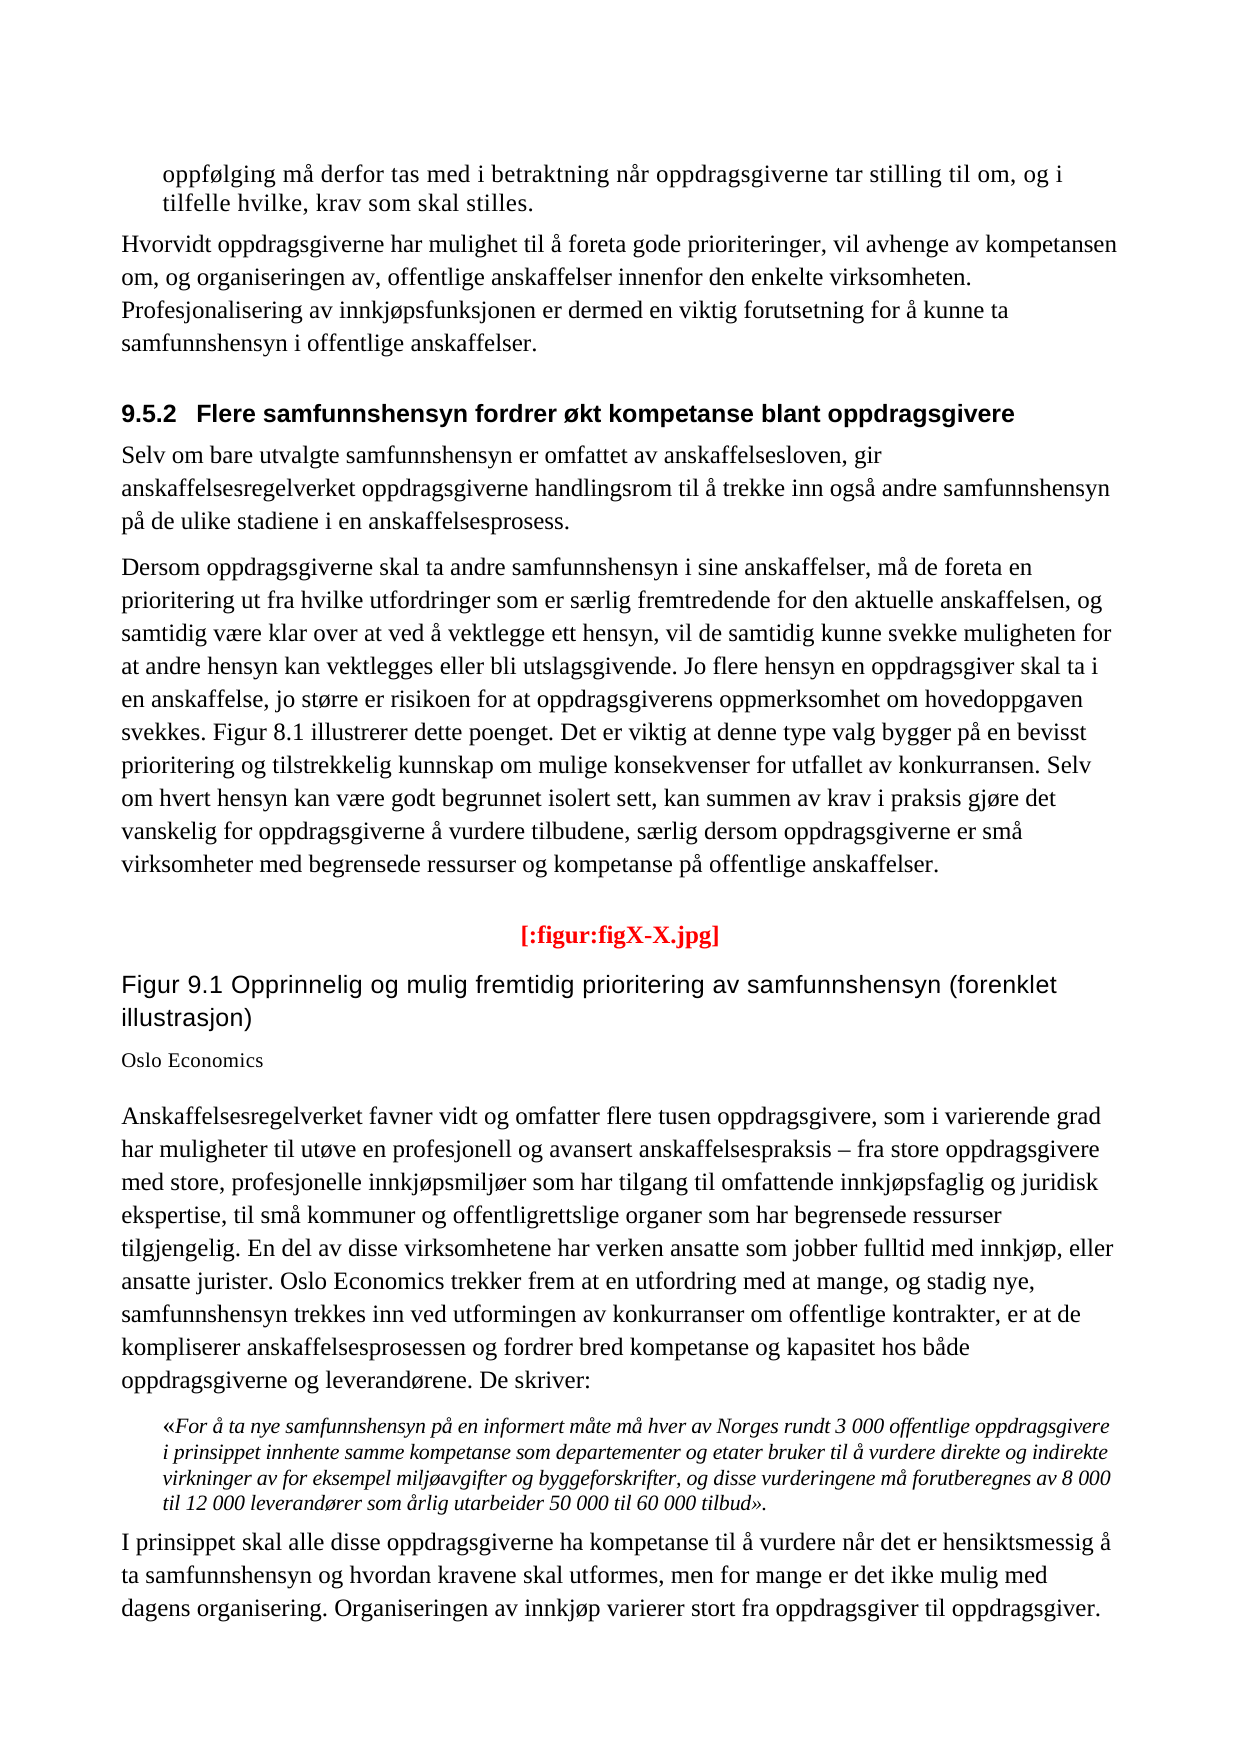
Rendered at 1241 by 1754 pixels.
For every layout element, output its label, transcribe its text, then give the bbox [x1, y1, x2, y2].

text Oslo Economics [121, 1048, 1119, 1072]
text Selv om bare utvalgte samfunnshensyn er omfattet av anskaffelsesloven, gir anskaffelsesregelverket oppdragsgiverne handlingsrom til å trekke inn også andre samfunnshensyn på de ulike stadiene i en anskaffelsesprosess. [121, 440, 1119, 535]
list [121, 159, 1119, 217]
text Opprinnelig og mulig fremtidig prioritering av samfunnshensyn (forenklet illustrasjon) [121, 970, 1119, 1031]
text [:figur:figX-X.jpg] [121, 924, 1119, 949]
text Anskaffelsesregelverket favner vidt og omfatter flere tusen oppdragsgivere, som i varierende grad har muligheter til utøve en profesjonell og avansert anskaffelsespraksis – fra store oppdragsgivere med store, profesjonelle innkjøpsmiljøer som har tilgang til omfattende innkjøpsfaglig og juridisk ekspertise, til små kommuner og offentligrettslige organer som har begrensede ressurser tilgjengelig. En del av disse virksomhetene har verken ansatte som jobber fulltid med innkjøp, eller ansatte jurister. Oslo Economics trekker frem at en utfordring med at mange, og stadig nye, samfunnshensyn trekkes inn ved utformingen av konkurranser om offentlige kontrakter, er at de kompliserer anskaffelsesprosessen og fordrer bred kompetanse og kapasitet hos både oppdragsgiverne og leverandørene. De skriver: [121, 1101, 1119, 1394]
text Hvorvidt oppdragsgiverne har mulighet til å foreta gode prioriteringer, vil avhenge av kompetansen om, og organiseringen av, offentlige anskaffelser innenfor den enkelte virksomheten. Profesjonalisering av innkjøpsfunksjonen er dermed en viktig forutsetning for å kunne ta samfunnshensyn i offentlige anskaffelser. [121, 229, 1119, 357]
text «For å ta nye samfunnshensyn på en informert måte må hver av Norges rundt 3 000 offentlige oppdragsgivere i prinsippet innhente samme kompetanse som departementer og etater bruker til å vurdere direkte og indirekte virkninger av for eksempel miljøavgifter og byggeforskrifter, og disse vurderingene må forutberegnes av 8 000 til 12 000 leverandører som årlig utarbeider 50 000 til 60 000 tilbud». [162, 1411, 1119, 1515]
subtitle Flere samfunnshensyn fordrer økt kompetanse blant oppdragsgivere [121, 399, 1119, 428]
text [121, 1527, 1119, 1622]
text Dersom oppdragsgiverne skal ta andre samfunnshensyn i sine anskaffelser, må de foreta en prioritering ut fra hvilke utfordringer som er særlig fremtredende for den aktuelle anskaffelsen, og samtidig være klar over at ved å vektlegge ett hensyn, vil de samtidig kunne svekke muligheten for at andre hensyn kan vektlegges eller bli utslagsgivende. Jo flere hensyn en oppdragsgiver skal ta i en anskaffelse, jo større er risikoen for at oppdragsgiverens oppmerksomhet om hovedoppgaven svekkes. Figur 8.1 illustrerer dette poenget. Det er viktig at denne type valg bygger på en bevisst prioritering og tilstrekkelig kunnskap om mulige konsekvenser for utfallet av konkurransen. Selv om hvert hensyn kan være godt begrunnet isolert sett, kan summen av krav i praksis gjøre det vanskelig for oppdragsgiverne å vurdere tilbudene, særlig dersom oppdragsgiverne er små virksomheter med begrensede ressurser og kompetanse på offentlige anskaffelser. [121, 552, 1119, 878]
